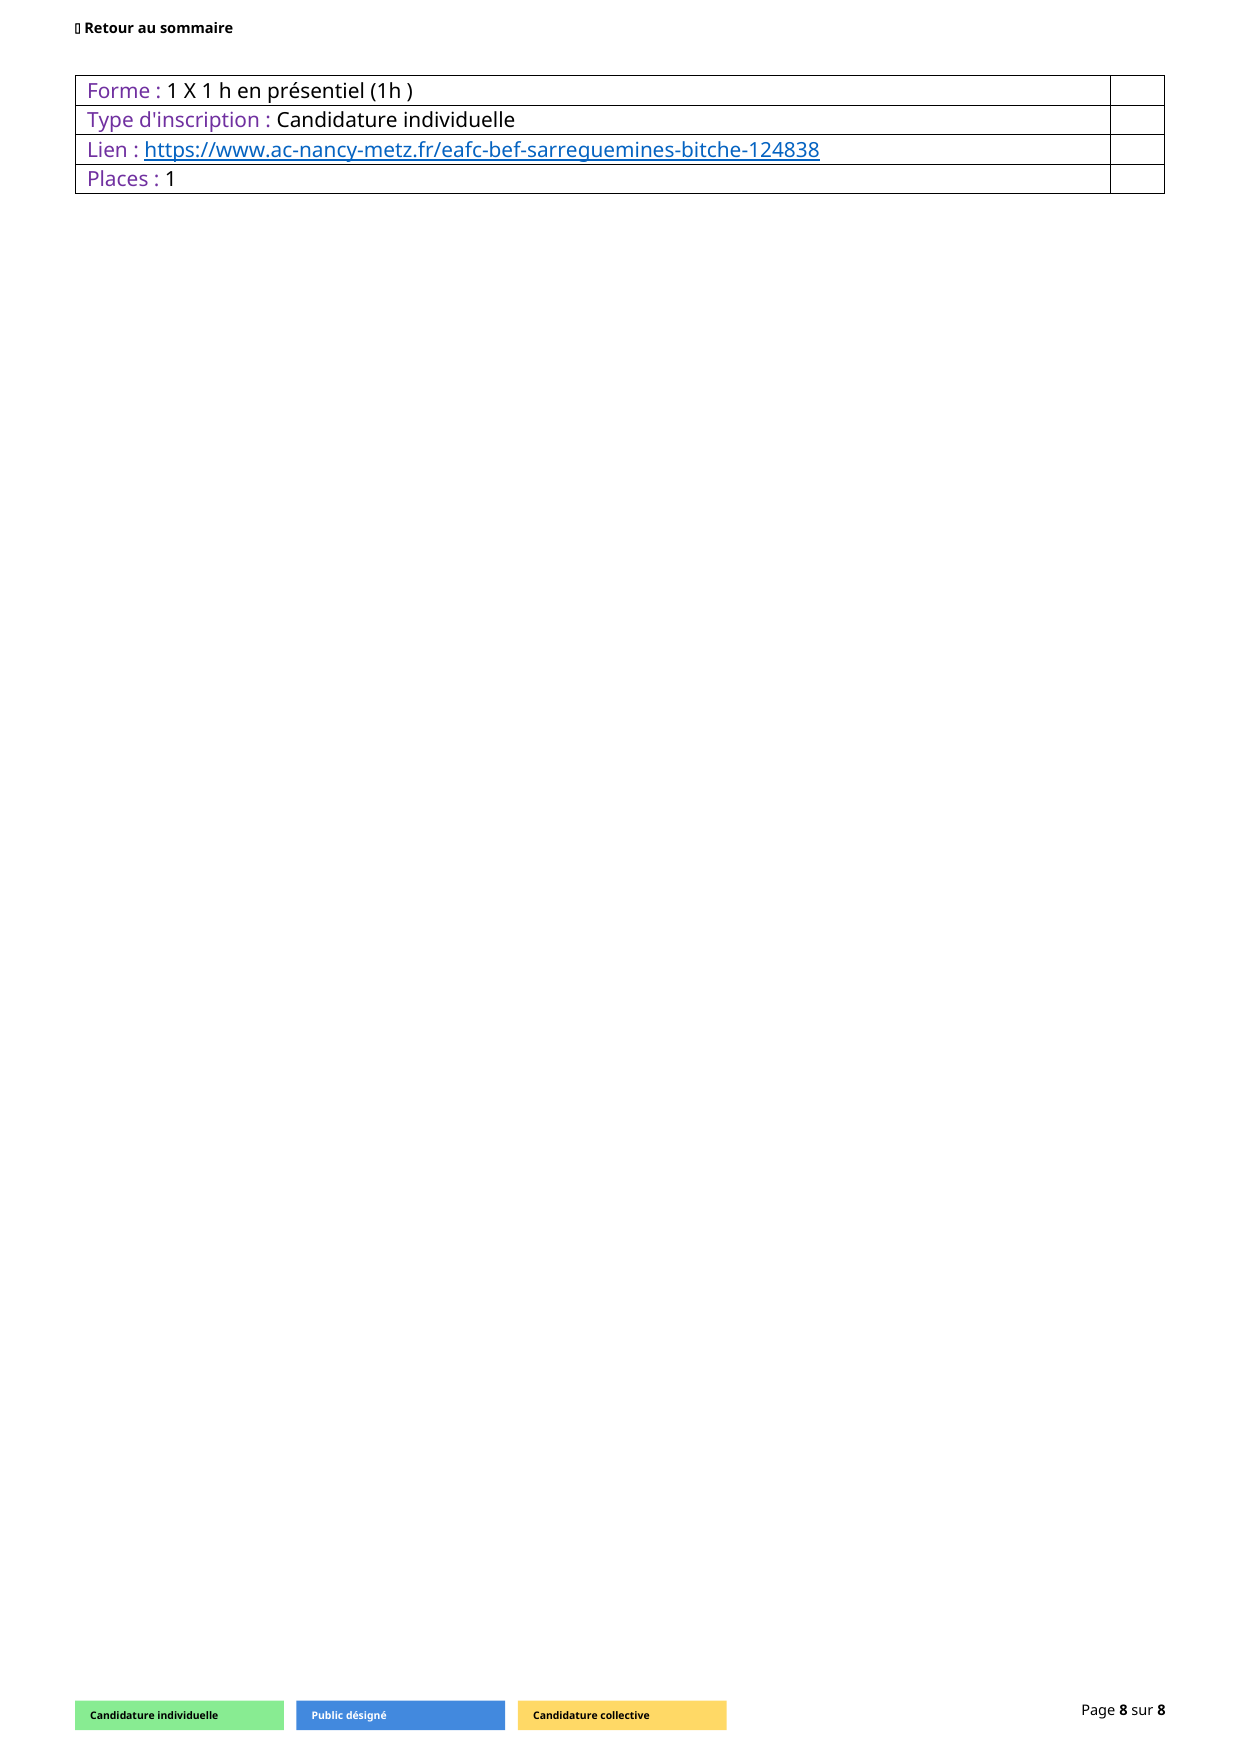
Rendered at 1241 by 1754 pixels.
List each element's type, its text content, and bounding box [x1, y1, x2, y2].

table_cell Type d'inscription : Candidature individuelle [76, 106, 1110, 134]
table_cell [1111, 165, 1164, 193]
table_cell Forme : 1 X 1 h en présentiel (1h ) [76, 76, 1110, 104]
table_cell Lien : https://www.ac-nancy-metz.fr/eafc-bef-sarreguemines-bitche-124838 [76, 135, 1110, 163]
table_cell [1111, 135, 1164, 163]
table_cell [1111, 76, 1164, 104]
table_cell [1111, 106, 1164, 134]
table_cell Places : 1 [76, 165, 1110, 193]
